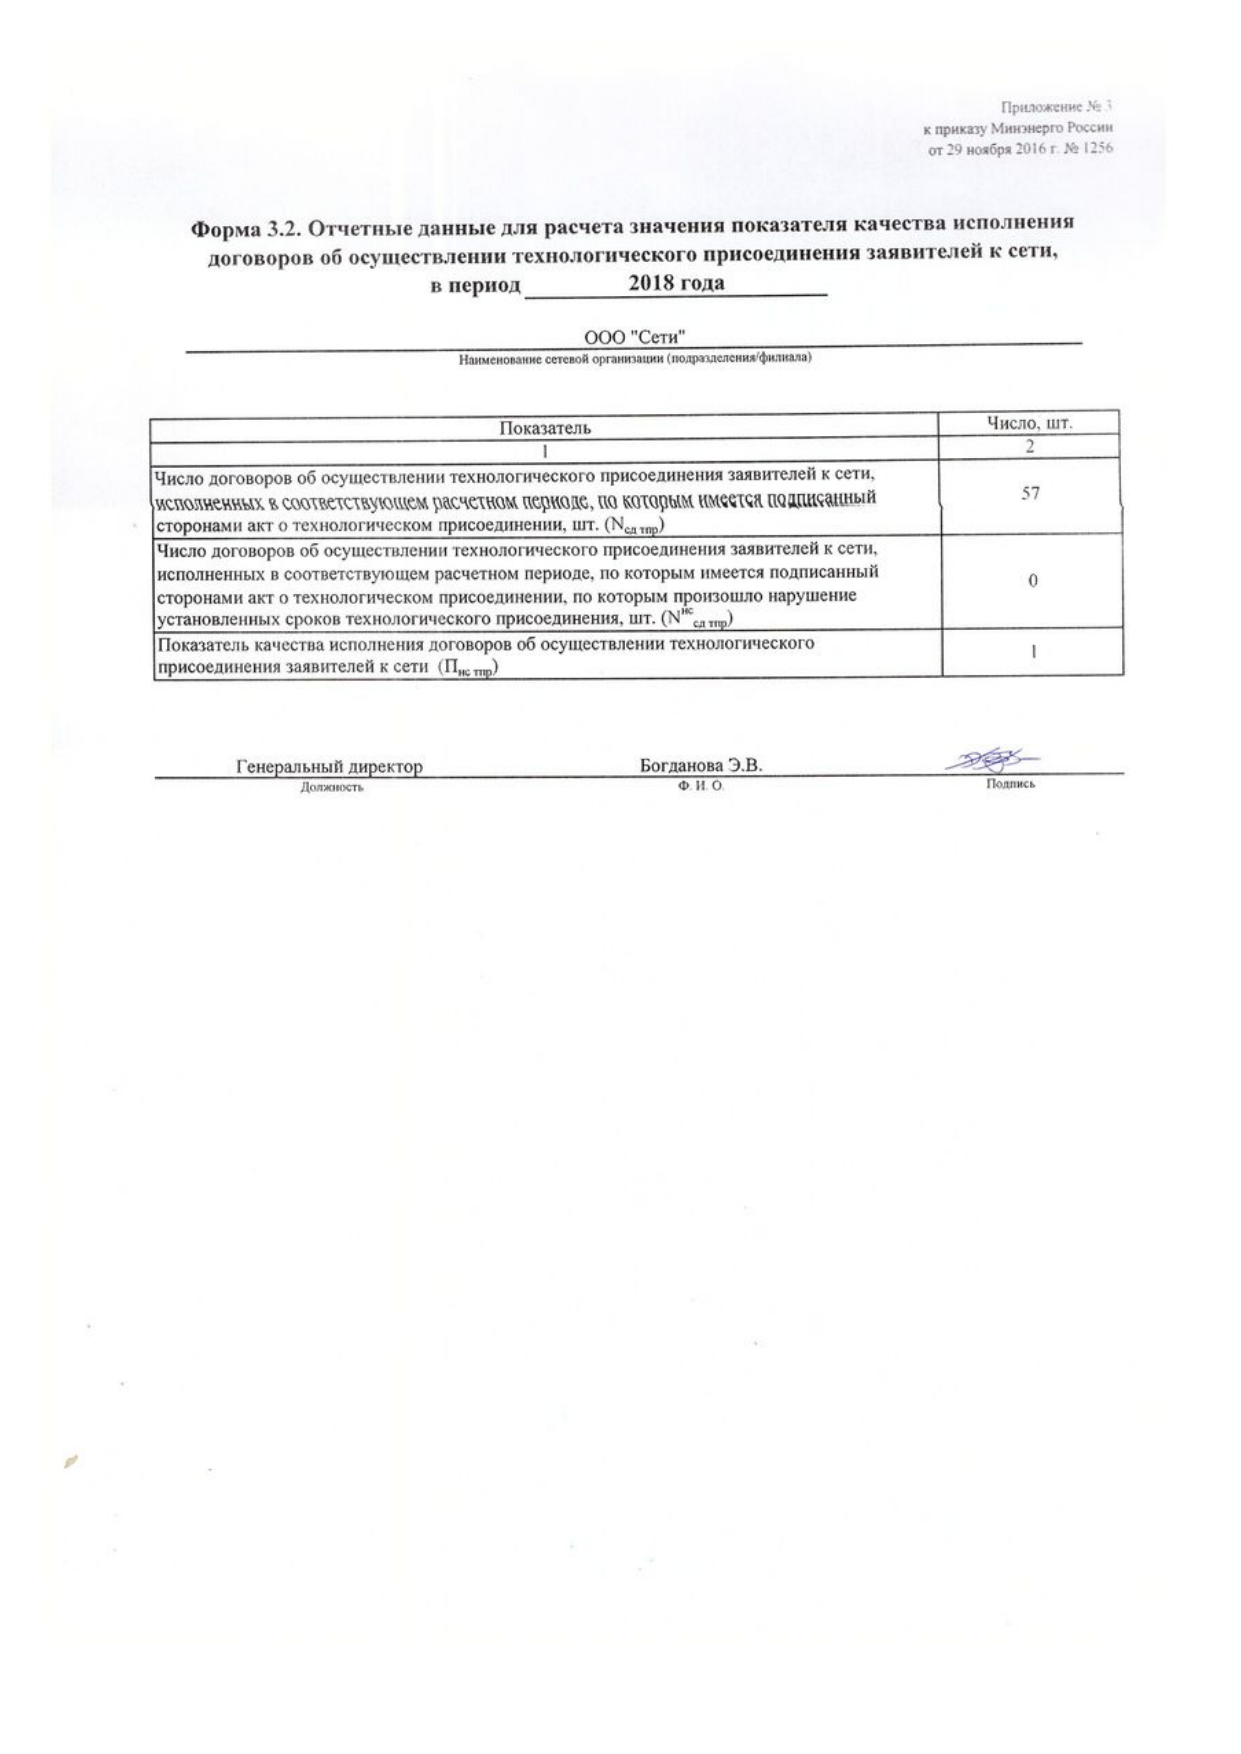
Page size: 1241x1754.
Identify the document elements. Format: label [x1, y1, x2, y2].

picture [41, 41, 1175, 1646]
